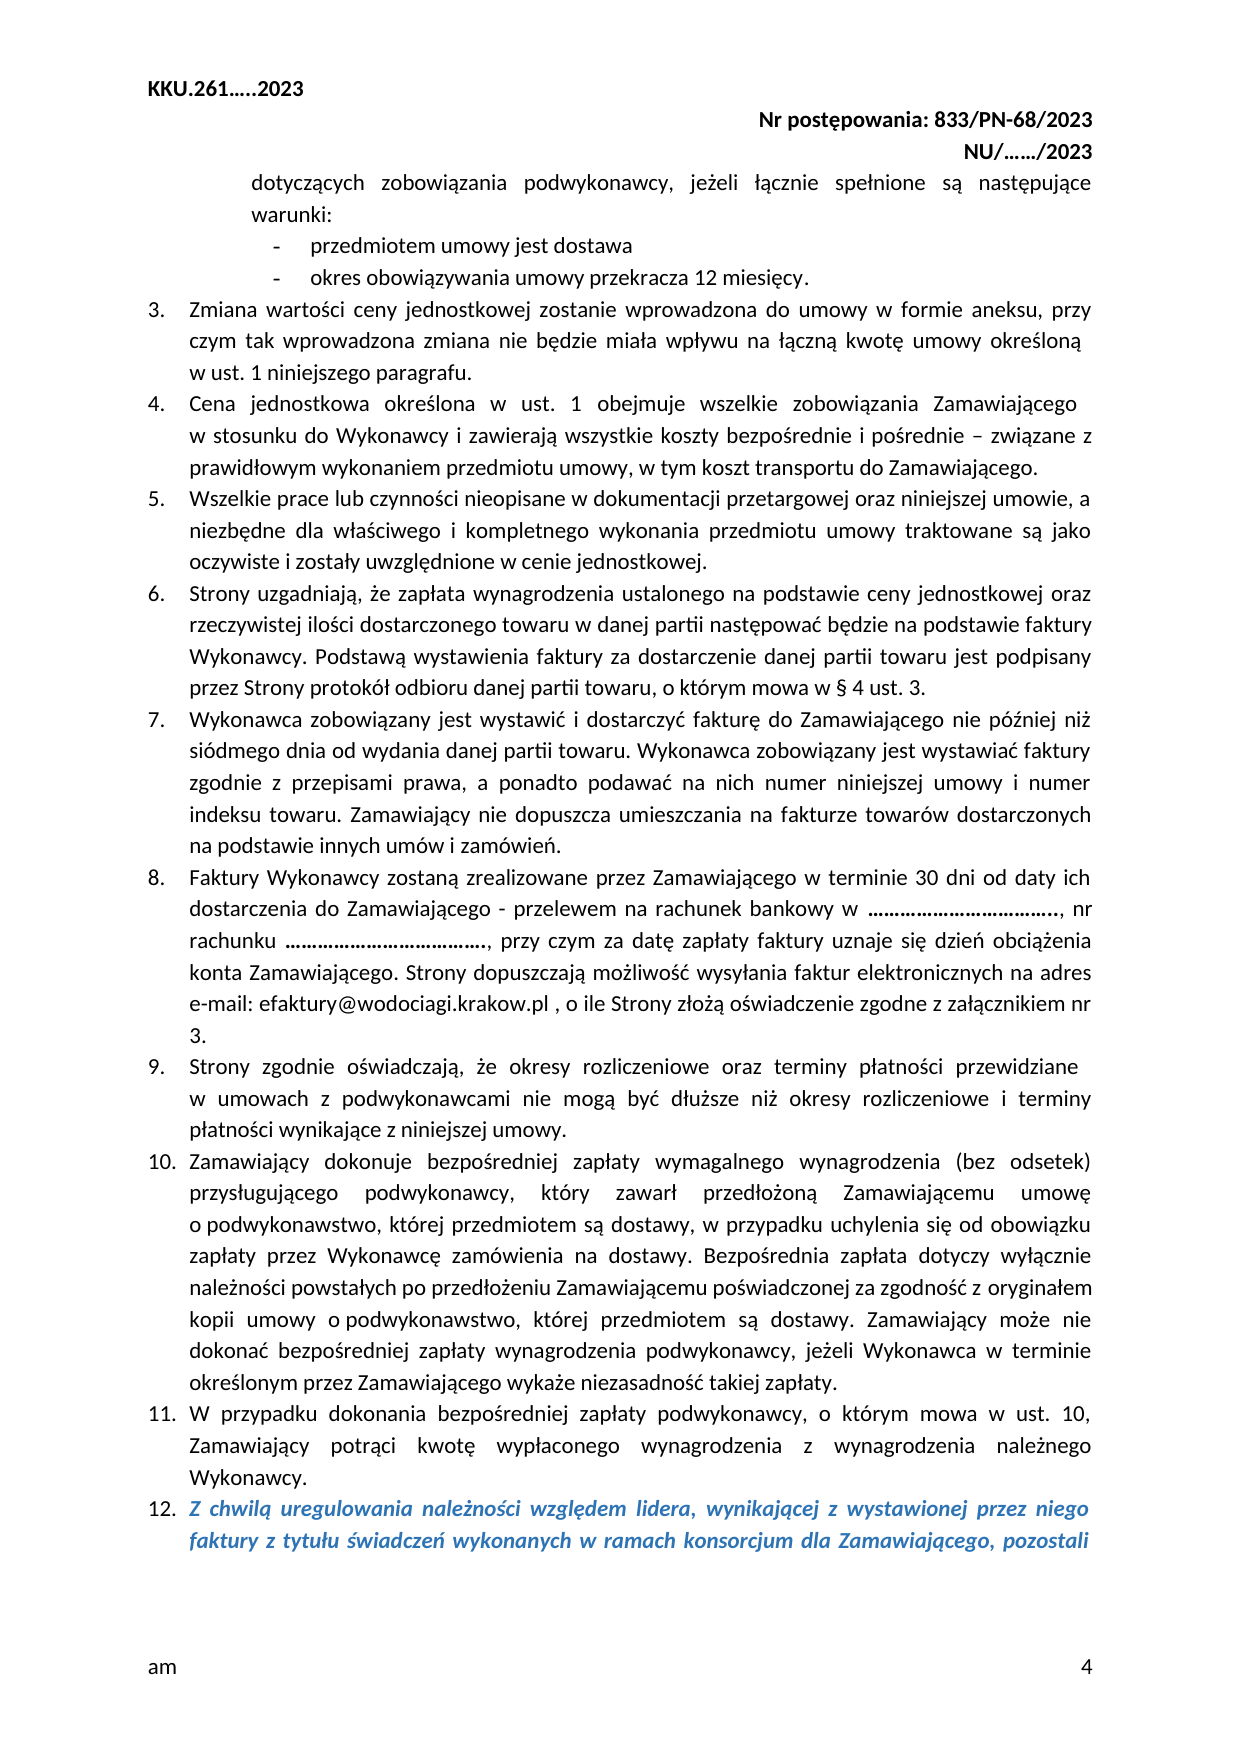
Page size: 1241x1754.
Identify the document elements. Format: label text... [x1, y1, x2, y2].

list Strony zgodnie oświadczają, że okresy rozliczeniowe oraz terminy płatności przewidziane w umowach z podwykonawcami nie mogą być dłuższe niż okresy rozliczeniowe i terminy płatności wynikające z niniejszej umowy. [148, 1052, 1092, 1143]
list Strony uzgadniają, że zapłata wynagrodzenia ustalonego na podstawie ceny jednostkowej oraz rzeczywistej ilości dostarczonego towaru w danej partii następować będzie na podstawie faktury Wykonawcy. Podstawą wystawienia faktury za dostarczenie danej partii towaru jest podpisany przez Strony protokół odbioru danej partii towaru, o którym mowa w § 4 ust. 3. [148, 579, 1092, 702]
list przedmiotem umowy jest dostawa [273, 232, 1092, 260]
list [214, 168, 1092, 228]
list Wykonawca zobowiązany jest wystawić i dostarczyć fakturę do Zamawiającego nie później niż siódmego dnia od wydania danej partii towaru. Wykonawca zobowiązany jest wystawiać faktury zgodnie z przepisami prawa, a ponadto podawać na nich numer niniejszej umowy i numer indeksu towaru. Zamawiający nie dopuszcza umieszczania na fakturze towarów dostarczonych na podstawie innych umów i zamówień. [148, 705, 1092, 859]
list Zmiana wartości ceny jednostkowej zostanie wprowadzona do umowy w formie aneksu, przy czym tak wprowadzona zmiana nie będzie miała wpływu na łączną kwotę umowy określoną w ust. 1 niniejszego paragrafu. [148, 295, 1092, 386]
list Zamawiający dokonuje bezpośredniej zapłaty wymagalnego wynagrodzenia (bez odsetek) przysługującego podwykonawcy, który zawarł przedłożoną Zamawiającemu umowę o podwykonawstwo, której przedmiotem są dostawy, w przypadku uchylenia się od obowiązku zapłaty przez Wykonawcę zamówienia na dostawy. Bezpośrednia zapłata dotyczy wyłącznie należności powstałych po przedłożeniu Zamawiającemu poświadczonej za zgodność z oryginałem kopii umowy o podwykonawstwo, której przedmiotem są dostawy. Zamawiający może nie dokonać bezpośredniej zapłaty wynagrodzenia podwykonawcy, jeżeli Wykonawca w terminie określonym przez Zamawiającego wykaże niezasadność takiej zapłaty. [148, 1147, 1092, 1396]
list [148, 1494, 1092, 1554]
list okres obowiązywania umowy przekracza 12 miesięcy. [273, 263, 1092, 291]
list Faktury Wykonawcy zostaną zrealizowane przez Zamawiającego w terminie 30 dni od daty ich dostarczenia do Zamawiającego - przelewem na rachunek bankowy w …………………………….., nr rachunku ………………………………., przy czym za datę zapłaty faktury uznaje się dzień obciążenia konta Zamawiającego. Strony dopuszczają możliwość wysyłania faktur elektronicznych na adres e-mail: efaktury@wodociagi.krakow.pl , o ile Strony złożą oświadczenie zgodne z załącznikiem nr 3. [148, 863, 1092, 1049]
list Cena jednostkowa określona w ust. 1 obejmuje wszelkie zobowiązania Zamawiającego w stosunku do Wykonawcy i zawierają wszystkie koszty bezpośrednie i pośrednie – związane z prawidłowym wykonaniem przedmiotu umowy, w tym koszt transportu do Zamawiającego. [148, 389, 1092, 481]
list Wszelkie prace lub czynności nieopisane w dokumentacji przetargowej oraz niniejszej umowie, a niezbędne dla właściwego i kompletnego wykonania przedmiotu umowy traktowane są jako oczywiste i zostały uwzględnione w cenie jednostkowej. [148, 484, 1092, 575]
list W przypadku dokonania bezpośredniej zapłaty podwykonawcy, o którym mowa w ust. 10, Zamawiający potrąci kwotę wypłaconego wynagrodzenia z wynagrodzenia należnego Wykonawcy. [148, 1399, 1092, 1491]
